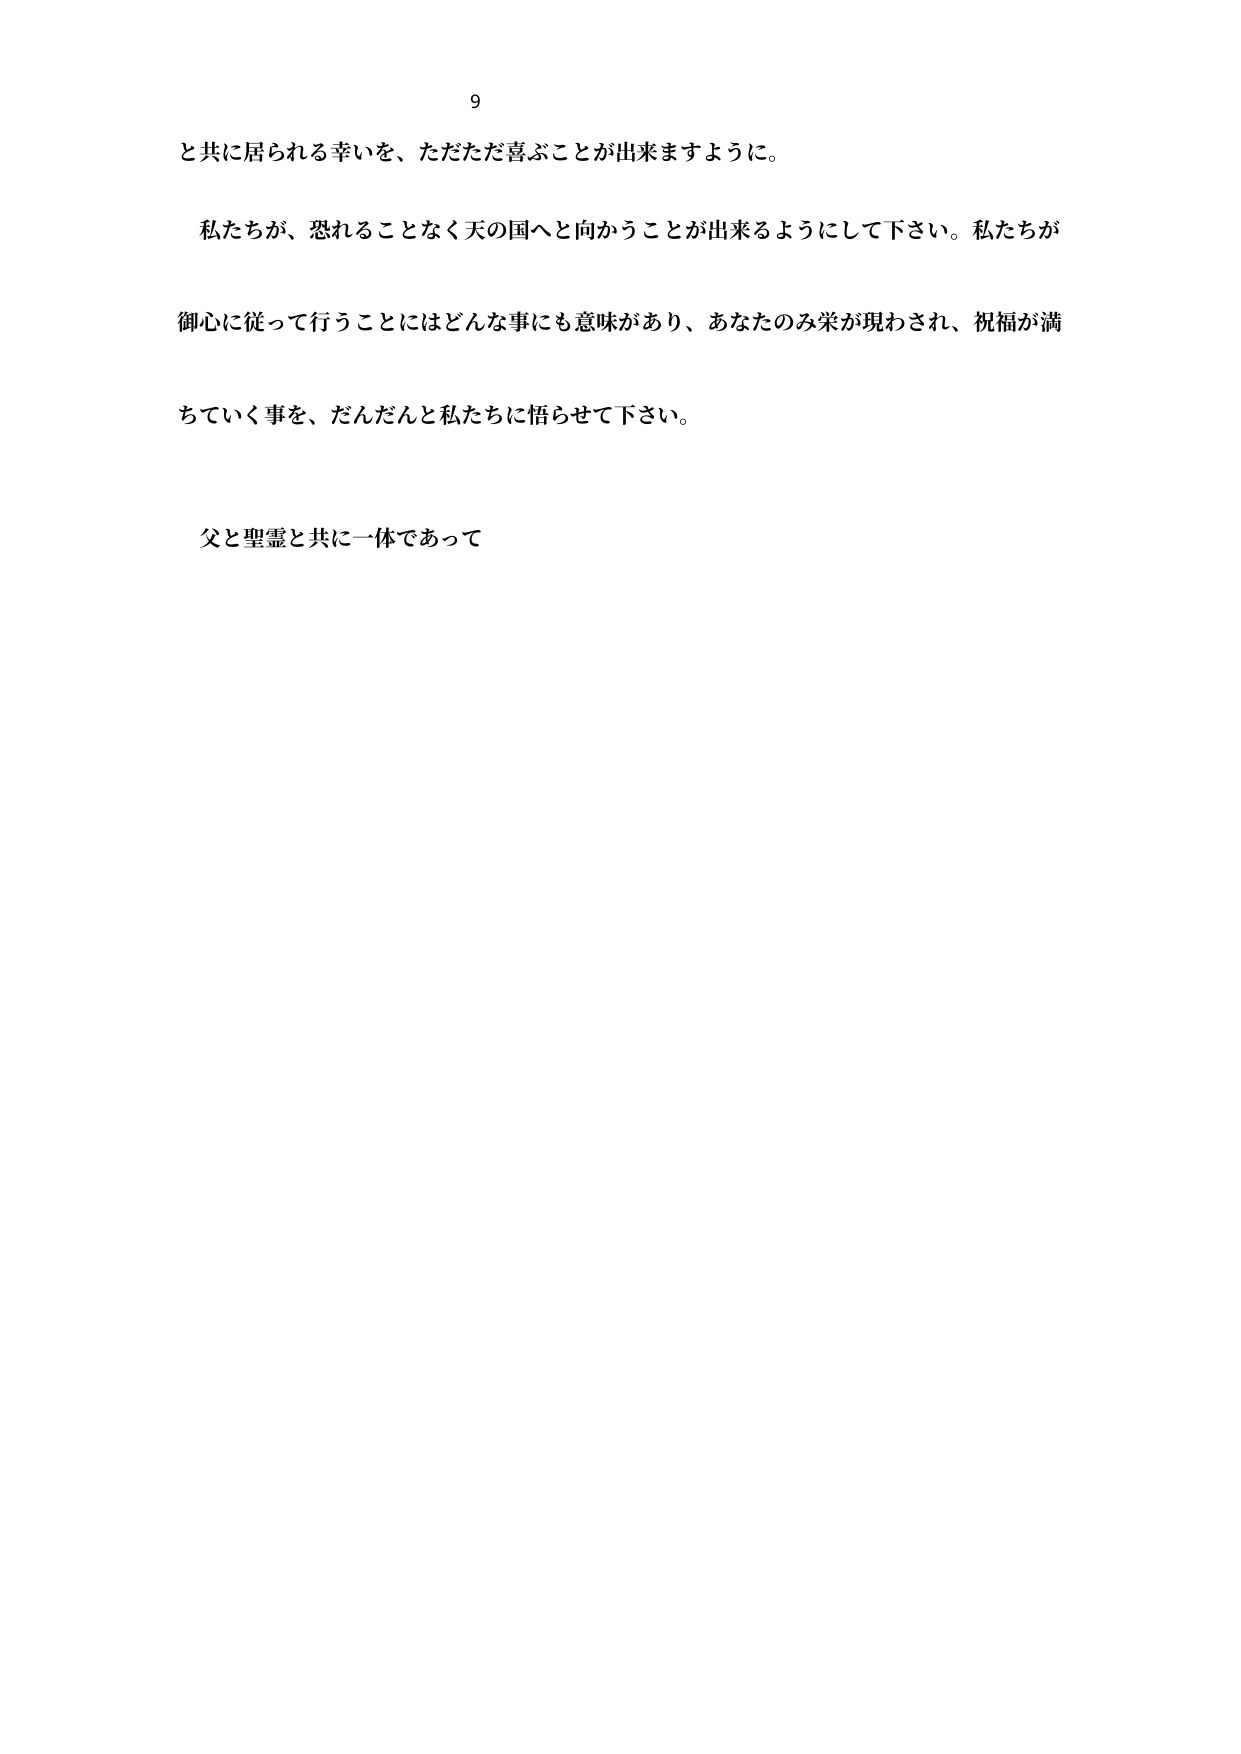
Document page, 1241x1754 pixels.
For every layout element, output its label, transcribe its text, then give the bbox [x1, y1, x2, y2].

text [177, 120, 1063, 182]
text 私たちが、恐れることなく天の国へと向かうことが出来るようにして下さい。私たちが御心に従って行うことにはどんな事にも意味があり、あなたのみ栄が現わされ、祝福が満ちていく事を、だんだんと私たちに悟らせて下さい。 [177, 198, 1063, 444]
text 父と聖霊と共に一体であって [177, 506, 1063, 568]
